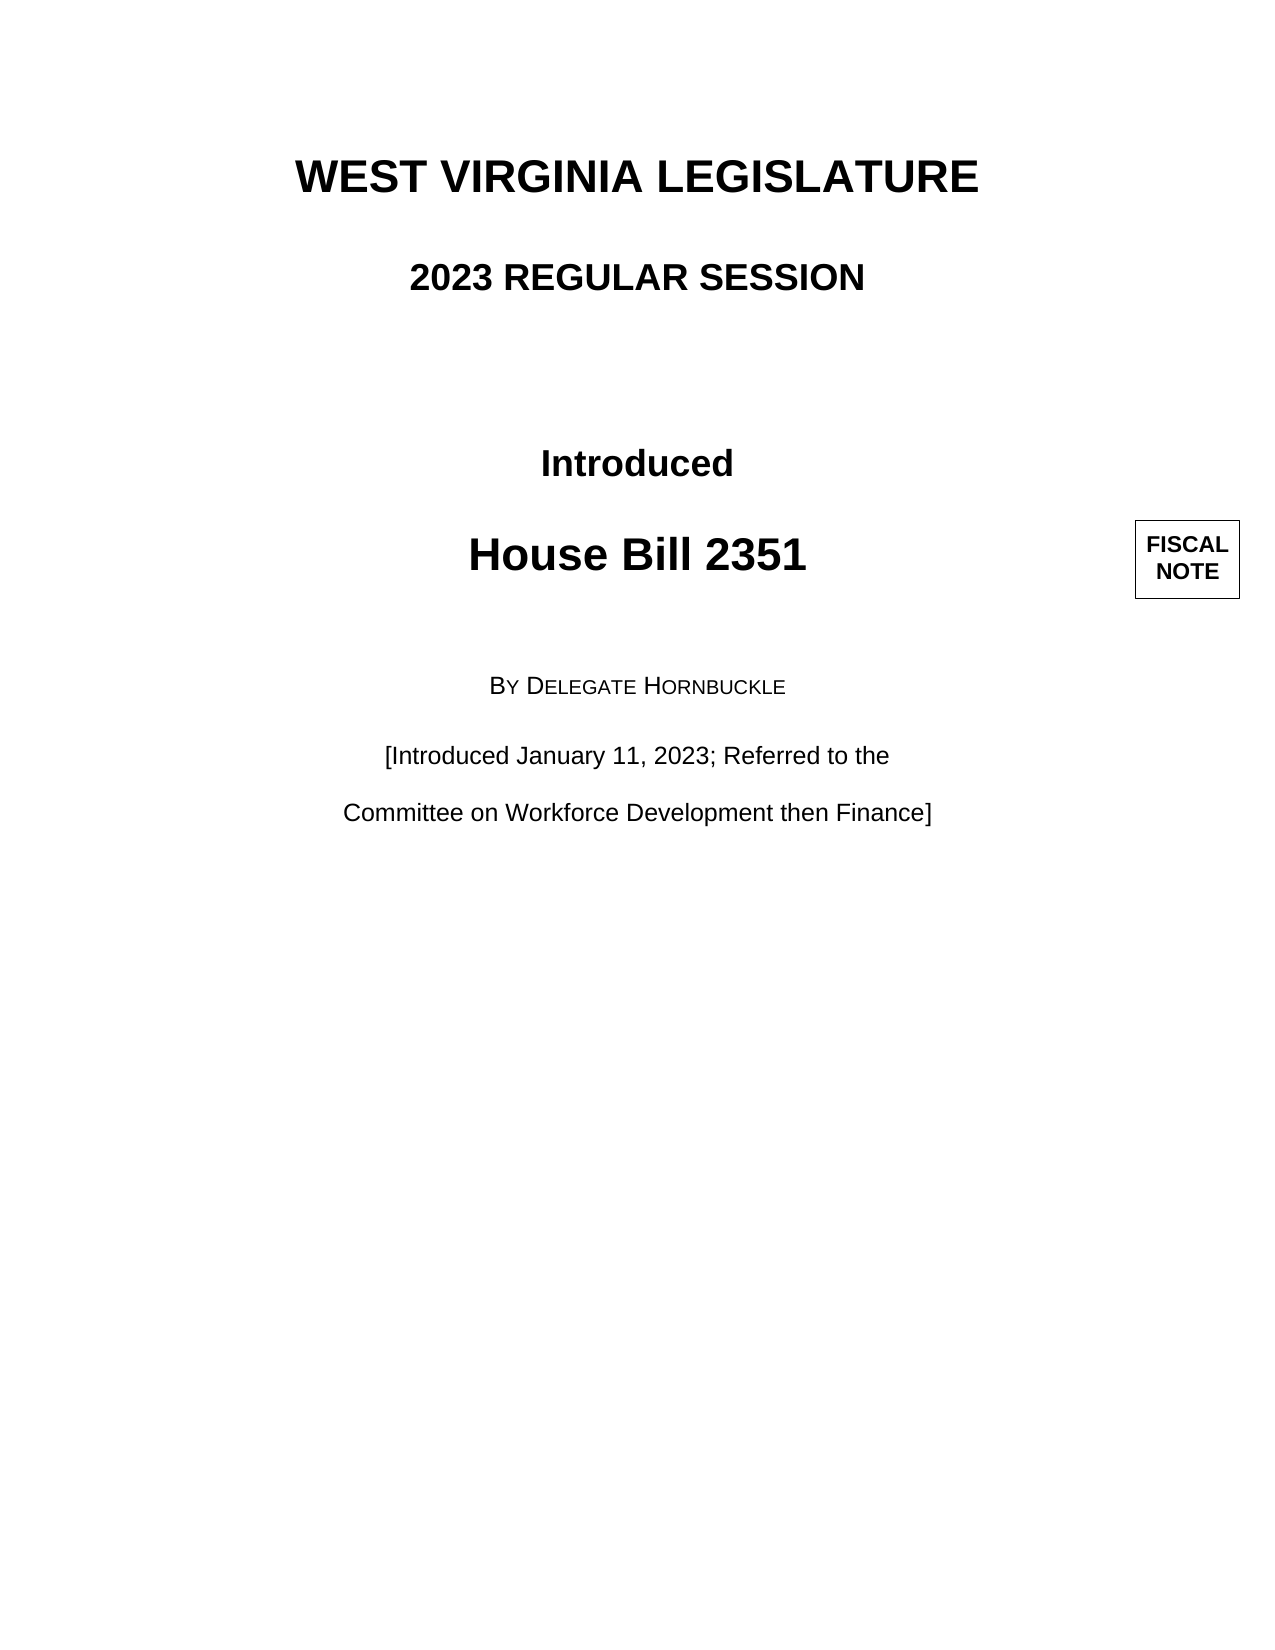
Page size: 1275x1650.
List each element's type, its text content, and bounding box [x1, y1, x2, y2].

title WEST VIRGINIA LEGISLATURE [150, 150, 1125, 203]
text By [337, 671, 937, 699]
title 2023 REGULAR SESSION [150, 255, 1125, 298]
text Bill [150, 528, 1125, 581]
text [] [337, 741, 937, 827]
